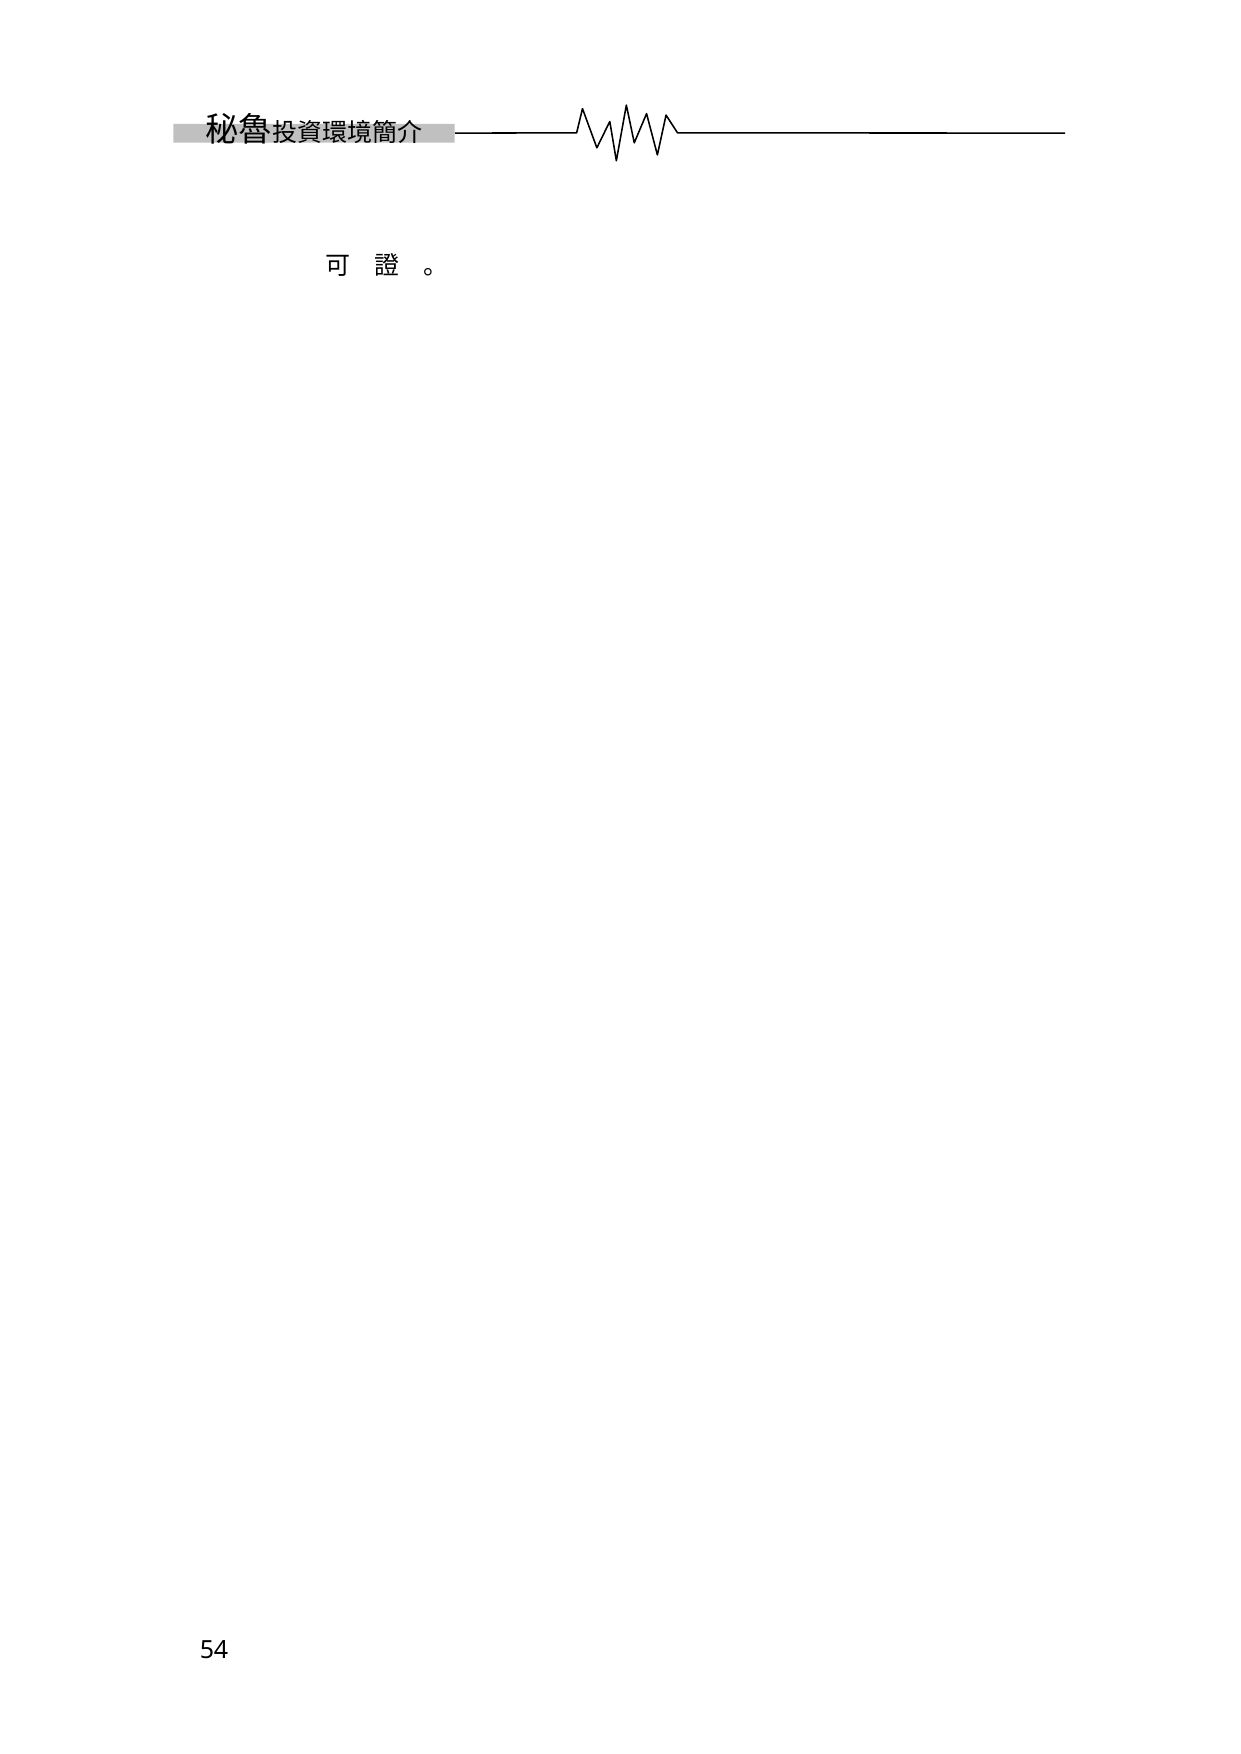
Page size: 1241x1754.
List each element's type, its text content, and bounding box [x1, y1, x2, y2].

text ５、向公司所在地市政府申請經營許可證。 [276, 237, 1063, 291]
